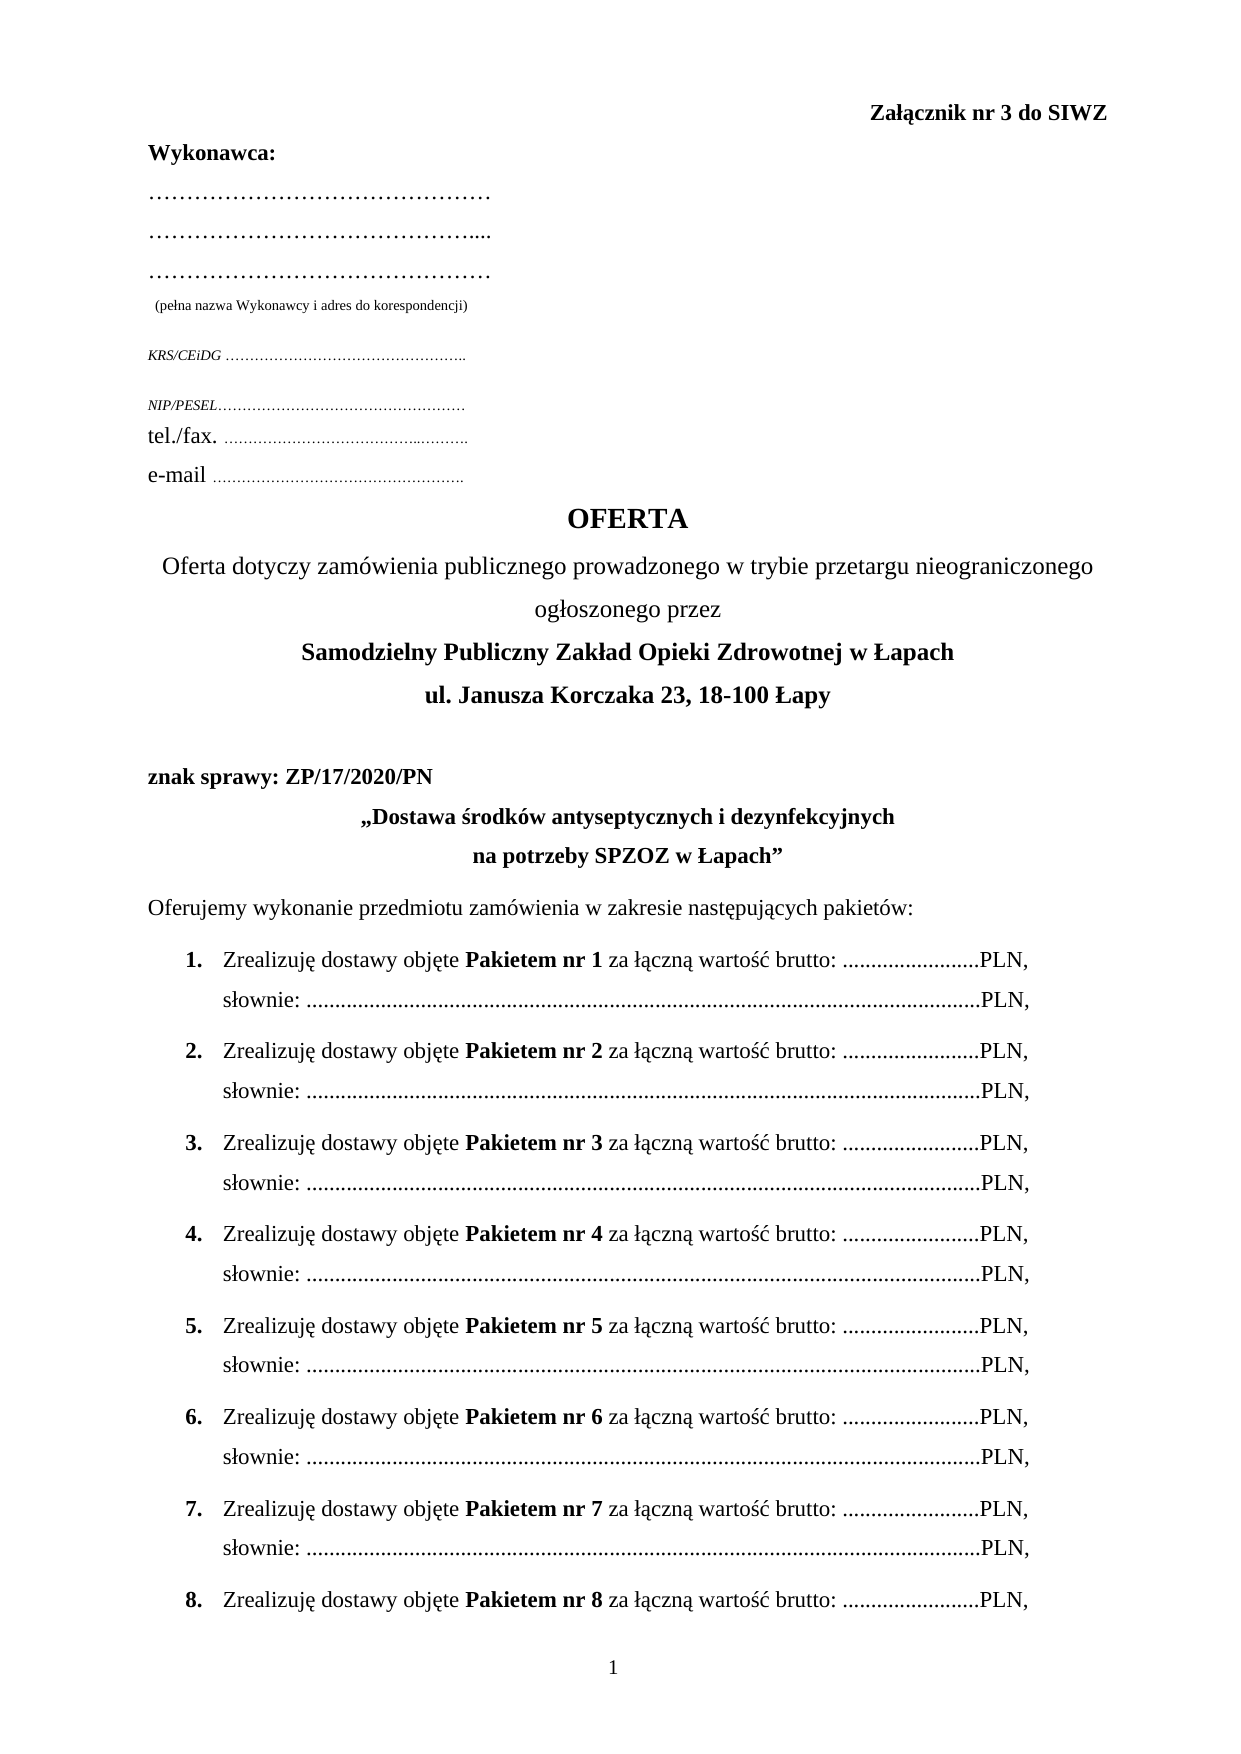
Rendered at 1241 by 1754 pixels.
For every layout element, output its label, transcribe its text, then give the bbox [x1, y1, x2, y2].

text e-mail ……………………………………………. [148, 461, 1108, 488]
list Zrealizuję dostawy objęte Pakietem nr 3 za łączną wartość brutto: ........................PLN, [185, 1129, 1108, 1155]
text znak sprawy: ZP/17/2020/PN [148, 763, 1108, 789]
text ……………………………………… [148, 178, 1108, 204]
text NIP/PESEL…………………………………………… [148, 397, 532, 414]
subtitle Załącznik nr 3 do SIWZ [148, 99, 1108, 125]
text Oferta dotyczy zamówienia publicznego prowadzonego w trybie przetargu nieograniczonego ogłoszonego przez [148, 551, 1108, 623]
text słownie: ......................................................................................................................PLN, [223, 986, 1108, 1012]
text tel./fax. …………………………………..………. [148, 422, 1108, 448]
text słownie: ......................................................................................................................PLN, [223, 1443, 1108, 1469]
text ……………………………………… [148, 257, 1108, 283]
text Oferujemy wykonanie przedmiotu zamówienia w zakresie następujących pakietów: [148, 894, 1108, 921]
text „Dostawa środków antyseptycznych i dezynfekcyjnych [148, 803, 1108, 829]
subtitle Wykonawca: [148, 138, 1108, 165]
list Zrealizuję dostawy objęte Pakietem nr 2 za łączną wartość brutto: ........................PLN, [185, 1038, 1108, 1064]
text słownie: ......................................................................................................................PLN, [223, 1260, 1108, 1286]
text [223, 1534, 1108, 1561]
list Zrealizuję dostawy objęte Pakietem nr 4 za łączną wartość brutto: ........................PLN, [185, 1221, 1108, 1247]
list Zrealizuję dostawy objęte Pakietem nr 8 za łączną wartość brutto: ........................PLN, [185, 1586, 1108, 1613]
text …………………………………….... [148, 217, 1108, 244]
list Zrealizuję dostawy objęte Pakietem nr 7 za łączną wartość brutto: ........................PLN, [185, 1495, 1108, 1521]
text Samodzielny Publiczny Zakład Opieki Zdrowotnej w Łapach [148, 637, 1108, 666]
text na potrzeby SPZOZ w Łapach” [148, 842, 1108, 868]
text słownie: ......................................................................................................................PLN, [223, 1077, 1108, 1103]
list Zrealizuję dostawy objęte Pakietem nr 6 za łączną wartość brutto: ........................PLN, [185, 1403, 1108, 1430]
text słownie: ......................................................................................................................PLN, [223, 1351, 1108, 1378]
text KRS/CEiDG ………………………………………….. [148, 347, 1108, 363]
text ul. Janusza Korczaka 23, 18-100 Łapy [148, 681, 1108, 709]
text OFERTA [148, 501, 1108, 534]
list Zrealizuję dostawy objęte Pakietem nr 5 za łączną wartość brutto: ........................PLN, [185, 1312, 1108, 1338]
text słownie: ......................................................................................................................PLN, [223, 1168, 1108, 1195]
list Zrealizuję dostawy objęte Pakietem nr 1 za łączną wartość brutto: ........................PLN, [185, 946, 1108, 972]
text (pełna nazwa Wykonawcy i adres do korespondencji) [148, 296, 1108, 313]
